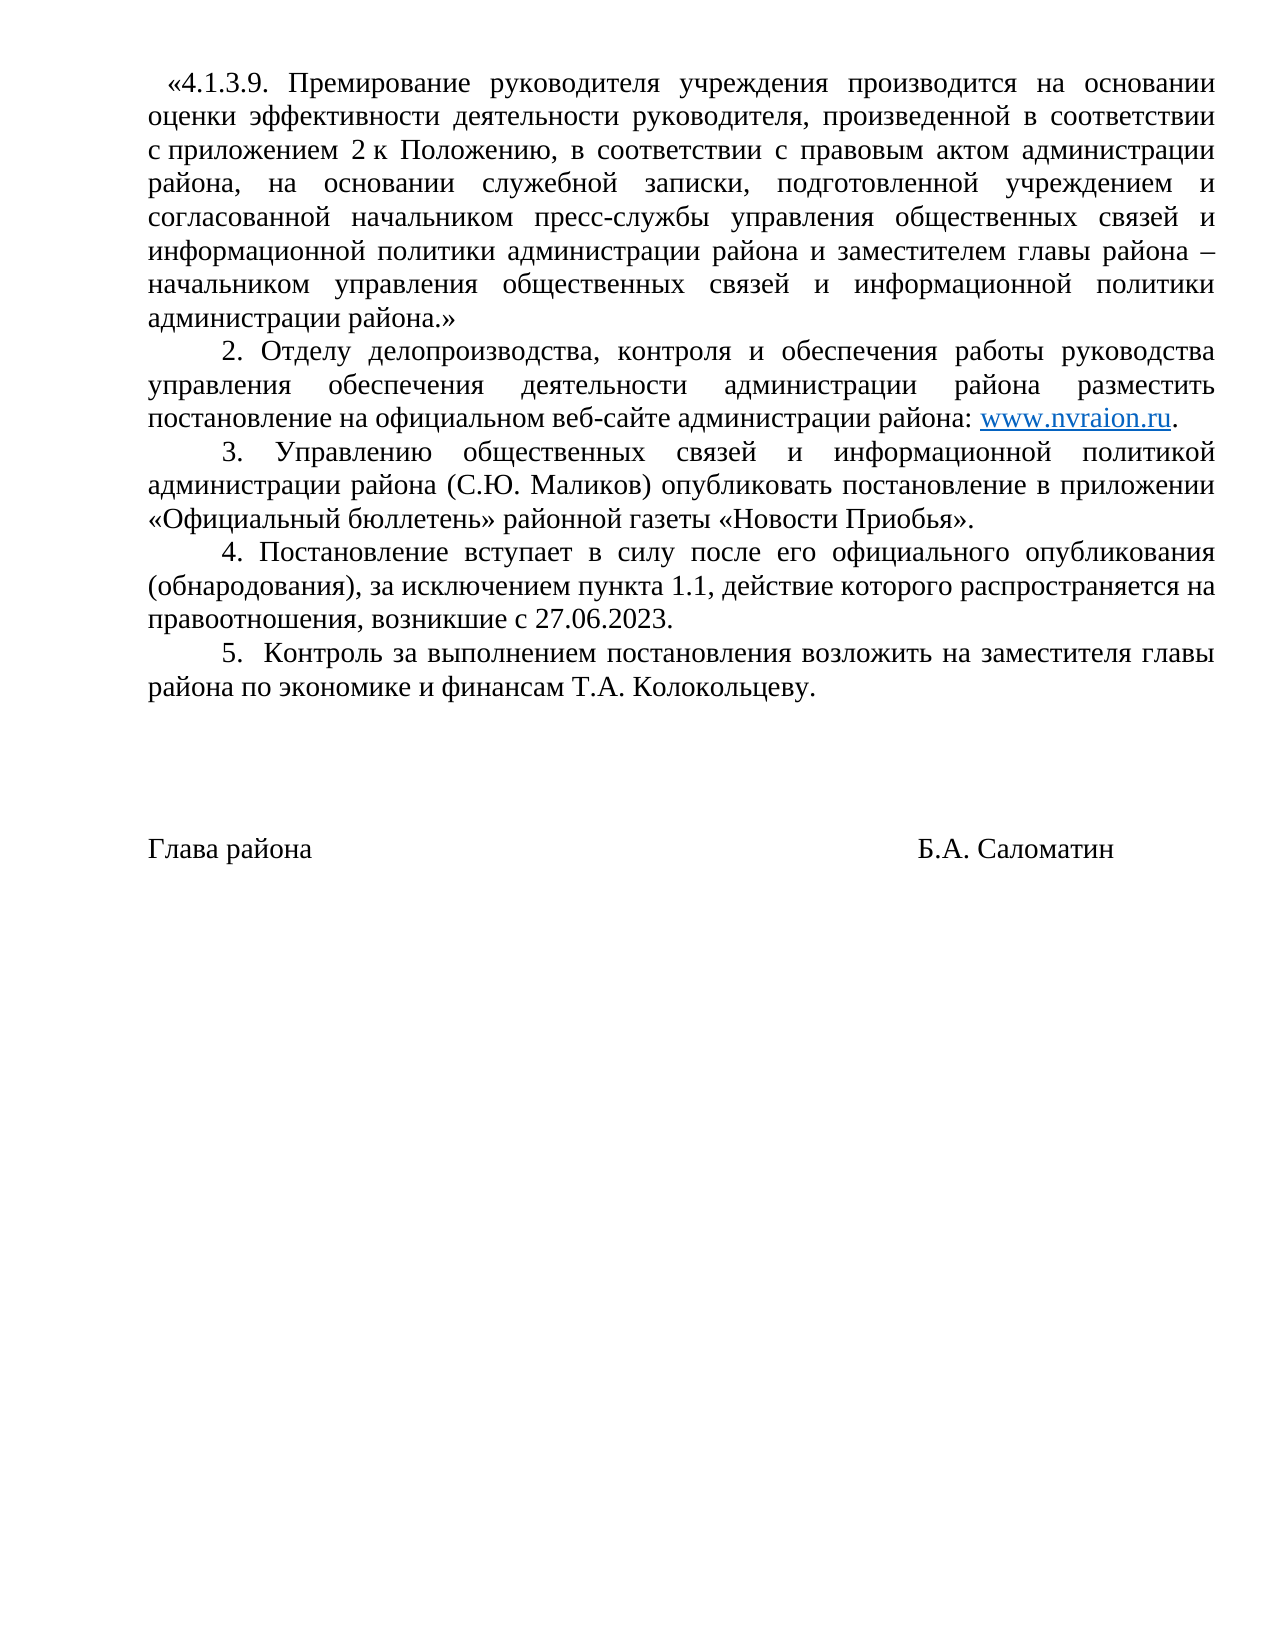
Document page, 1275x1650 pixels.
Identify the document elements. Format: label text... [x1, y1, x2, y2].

text 5. Контроль за выполнением постановления возложить на заместителя главы района по экономике и финансам Т.А. Колокольцеву. [148, 635, 1216, 702]
text 4. Постановление вступает в силу после его официального опубликования (обнародования), за исключением пункта 1.1, действие которого распространяется на правоотношения, возникшие с 27.06.2023. [148, 534, 1216, 635]
text 2. Отделу делопроизводства, контроля и обеспечения работы руководства управления обеспечения деятельности администрации района разместить постановление на официальном веб-сайте администрации района: www.nvraion.ru. [148, 333, 1216, 434]
text «4.1.3.9. Премирование руководителя учреждения производится на основании оценки эффективности деятельности руководителя, произведенной в соответствии с приложением 2 к Положению, в соответствии с правовым актом администрации района, на основании служебной записки, подготовленной учреждением и согласованной начальником пресс-службы управления общественных связей и информационной политики администрации района и заместителем главы района – начальником управления общественных связей и информационной политики администрации района.» [148, 65, 1216, 333]
text Глава района Б.А. Саломатин [148, 832, 1216, 865]
text 3. Управлению общественных связей и информационной политикой администрации района (С.Ю. Маликов) опубликовать постановление в приложении «Официальный бюллетень» районной газеты «Новости Приобья». [148, 434, 1216, 534]
